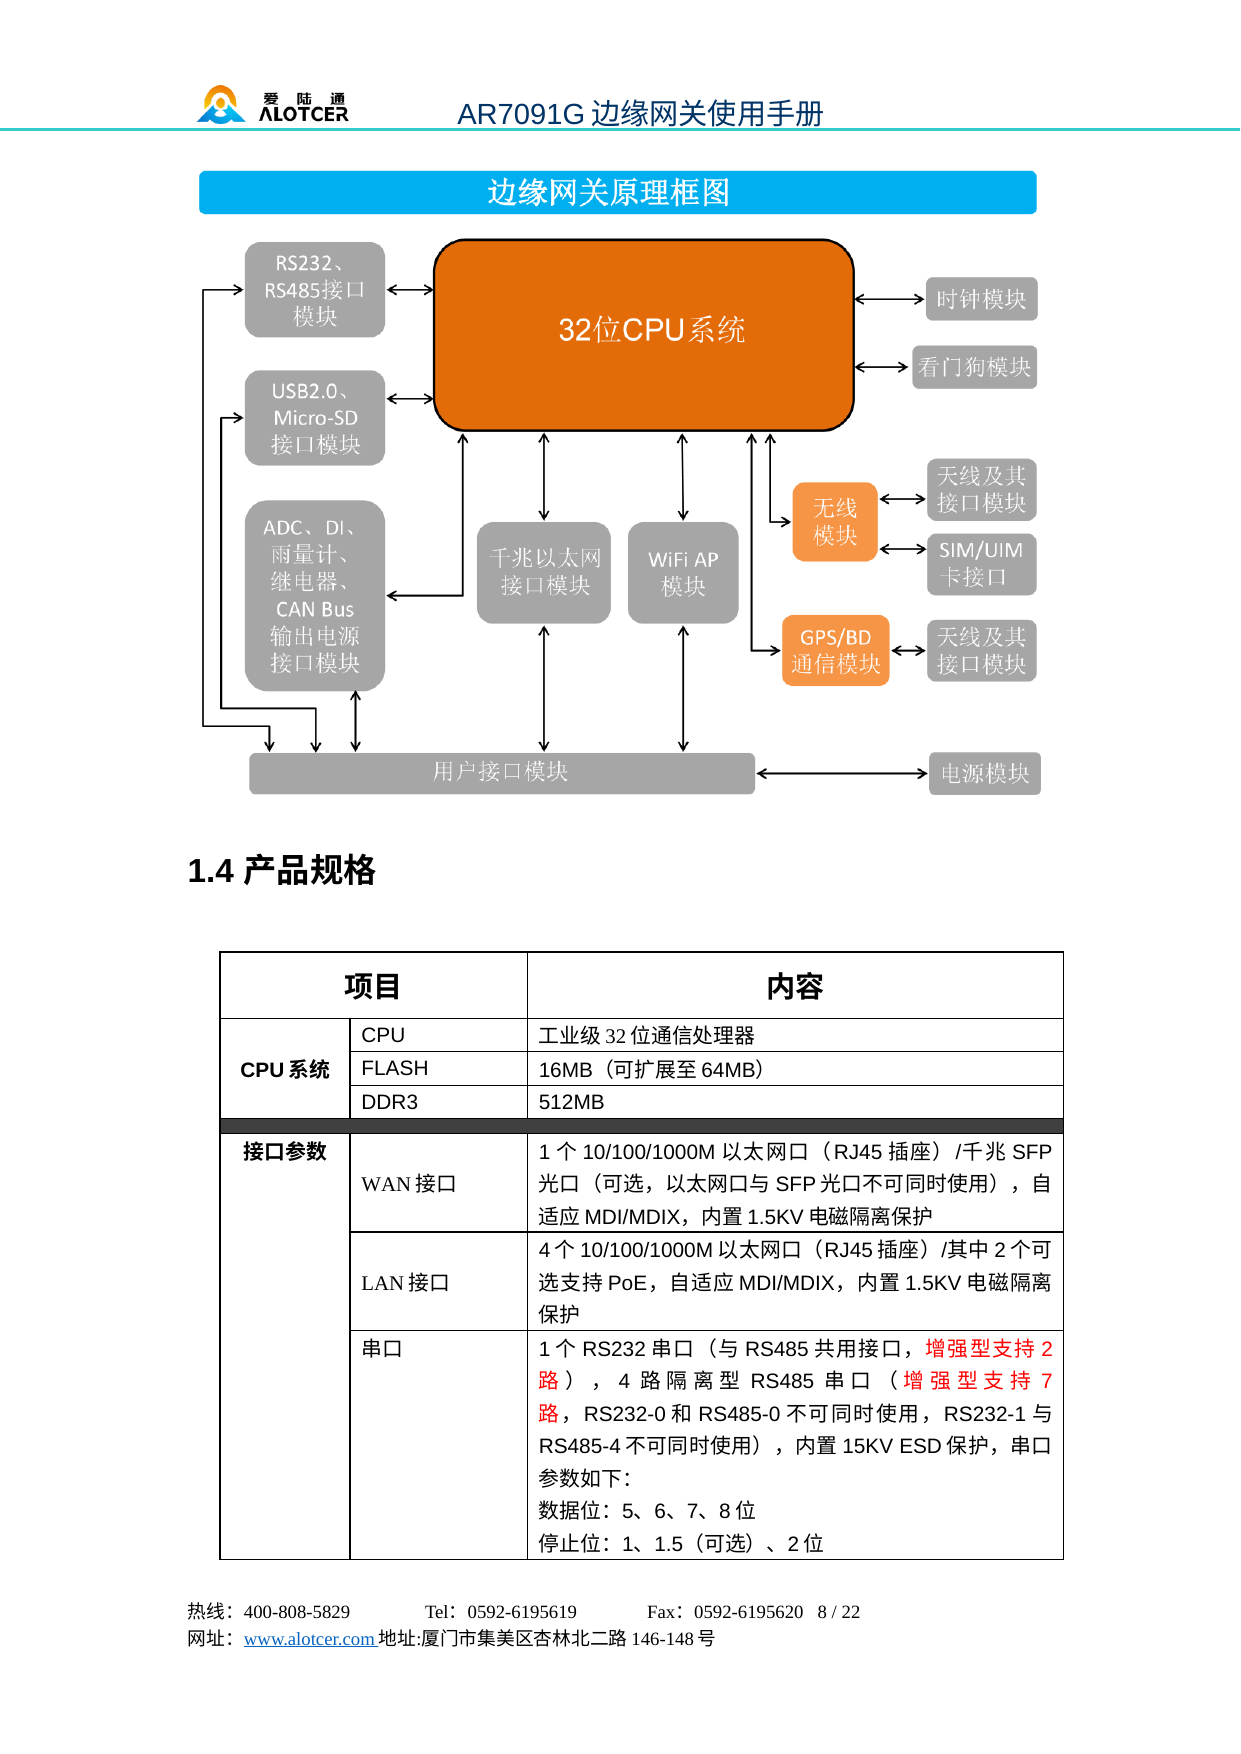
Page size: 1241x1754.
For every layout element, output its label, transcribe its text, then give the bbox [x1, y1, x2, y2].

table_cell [528, 1331, 1063, 1558]
table_cell 串口 [351, 1331, 527, 1558]
table_cell WAN接口 [351, 1134, 527, 1231]
picture [187, 158, 1053, 807]
picture [196, 85, 349, 124]
table_cell 512MB [528, 1086, 1063, 1118]
table_cell LAN接口 [351, 1233, 527, 1330]
table_cell 4个10/100/1000M以太网口（RJ45插座）/其中2个可选支持PoE，自适应MDI/MDIX，内置1.5KV电磁隔离保护 [528, 1233, 1063, 1330]
table_header 项目 [221, 953, 527, 1017]
subtitle 产品规格 [187, 835, 1053, 900]
table_cell 1个10/100/1000M以太网口（RJ45插座）/千兆SFP光口（可选，以太网口与SFP光口不可同时使用），自适应MDI/MDIX，内置1.5KV电磁隔离保护 [528, 1134, 1063, 1231]
table_cell 接口参数 [221, 1134, 349, 1558]
table_cell CPU系统 [221, 1019, 349, 1118]
table_cell [221, 1119, 1063, 1133]
table_cell CPU [351, 1019, 527, 1051]
table_cell DDR3 [351, 1086, 527, 1118]
table_cell FLASH [351, 1052, 527, 1084]
table_cell 16MB（可扩展至64MB） [528, 1052, 1063, 1084]
table_header 内容 [528, 953, 1063, 1017]
table_cell 工业级32位通信处理器 [528, 1019, 1063, 1051]
